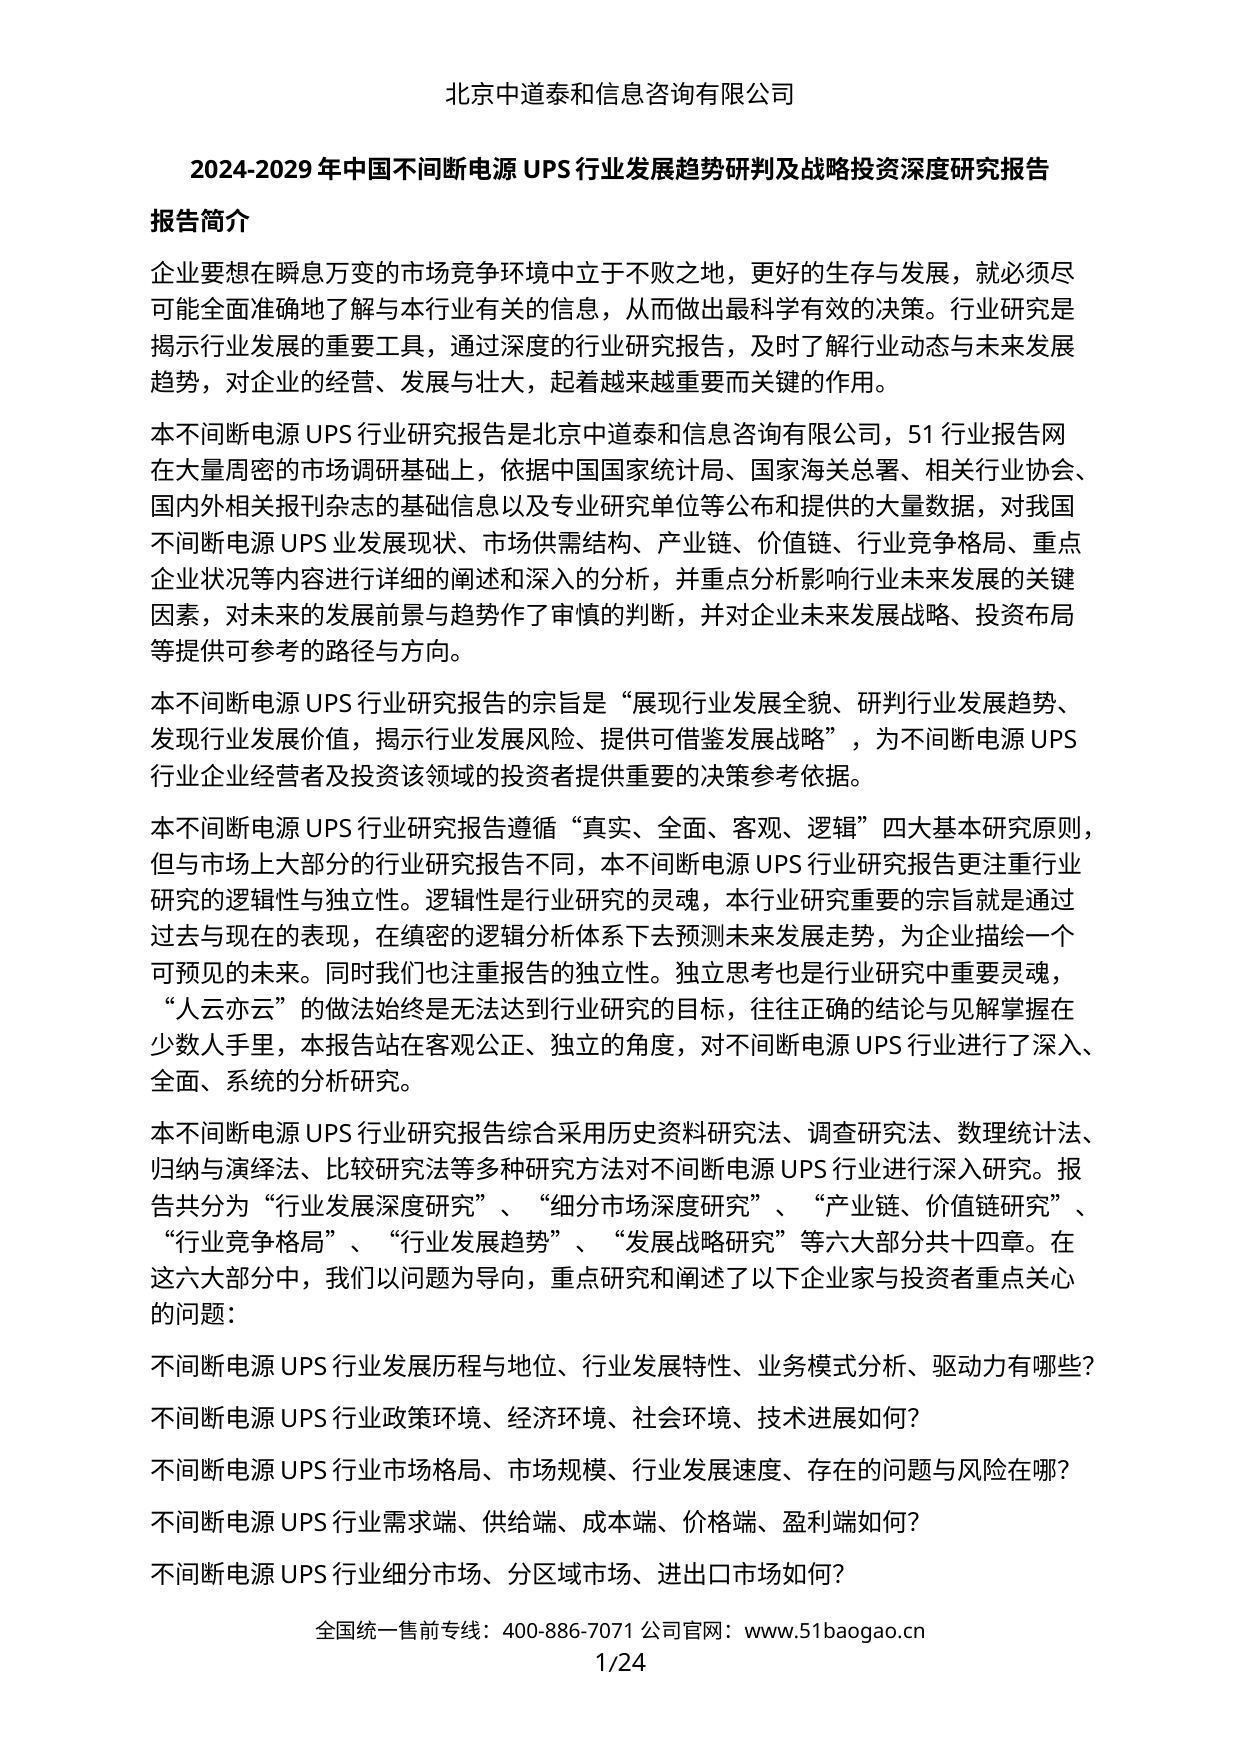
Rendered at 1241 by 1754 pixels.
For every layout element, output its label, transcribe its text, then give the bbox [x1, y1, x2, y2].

text 本不间断电源UPS行业研究报告的宗旨是“展现行业发展全貌、研判行业发展趋势、发现行业发展价值，揭示行业发展风险、提供可借鉴发展战略”，为不间断电源UPS行业企业经营者及投资该领域的投资者提供重要的决策参考依据。 [150, 684, 1090, 792]
text 本不间断电源UPS行业研究报告综合采用历史资料研究法、调查研究法、数理统计法、归纳与演绎法、比较研究法等多种研究方法对不间断电源UPS行业进行深入研究。报告共分为“行业发展深度研究”、“细分市场深度研究”、“产业链、价值链研究”、“行业竞争格局”、“行业发展趋势”、“发展战略研究”等六大部分共十四章。在这六大部分中，我们以问题为导向，重点研究和阐述了以下企业家与投资者重点关心的问题： [150, 1114, 1090, 1331]
text 2024-2029年中国不间断电源UPS行业发展趋势研判及战略投资深度研究报告 [150, 150, 1090, 186]
text 报告简介 [150, 202, 1090, 238]
text 企业要想在瞬息万变的市场竞争环境中立于不败之地，更好的生存与发展，就必须尽可能全面准确地了解与本行业有关的信息，从而做出最科学有效的决策。行业研究是揭示行业发展的重要工具，通过深度的行业研究报告，及时了解行业动态与未来发展趋势，对企业的经营、发展与壮大，起着越来越重要而关键的作用。 [150, 254, 1090, 399]
text 不间断电源UPS行业发展历程与地位、行业发展特性、业务模式分析、驱动力有哪些？ [150, 1347, 1090, 1383]
text 不间断电源UPS行业政策环境、经济环境、社会环境、技术进展如何？ [150, 1399, 1090, 1435]
text 不间断电源UPS行业需求端、供给端、成本端、价格端、盈利端如何？ [150, 1502, 1090, 1539]
text 本不间断电源UPS行业研究报告遵循“真实、全面、客观、逻辑”四大基本研究原则，但与市场上大部分的行业研究报告不同，本不间断电源UPS行业研究报告更注重行业研究的逻辑性与独立性。逻辑性是行业研究的灵魂，本行业研究重要的宗旨就是通过过去与现在的表现，在缜密的逻辑分析体系下去预测未来发展走势，为企业描绘一个可预见的未来。同时我们也注重报告的独立性。独立思考也是行业研究中重要灵魂，“人云亦云”的做法始终是无法达到行业研究的目标，往往正确的结论与见解掌握在少数人手里，本报告站在客观公正、独立的角度，对不间断电源UPS行业进行了深入、全面、系统的分析研究。 [150, 808, 1090, 1098]
text 本不间断电源UPS行业研究报告是北京中道泰和信息咨询有限公司，51行业报告网在大量周密的市场调研基础上，依据中国国家统计局、国家海关总署、相关行业协会、国内外相关报刊杂志的基础信息以及专业研究单位等公布和提供的大量数据，对我国不间断电源UPS业发展现状、市场供需结构、产业链、价值链、行业竞争格局、重点企业状况等内容进行详细的阐述和深入的分析，并重点分析影响行业未来发展的关键因素，对未来的发展前景与趋势作了审慎的判断，并对企业未来发展战略、投资布局等提供可参考的路径与方向。 [150, 414, 1090, 668]
text 不间断电源UPS行业细分市场、分区域市场、进出口市场如何？ [150, 1554, 1090, 1591]
text 不间断电源UPS行业市场格局、市场规模、行业发展速度、存在的问题与风险在哪？ [150, 1451, 1090, 1487]
